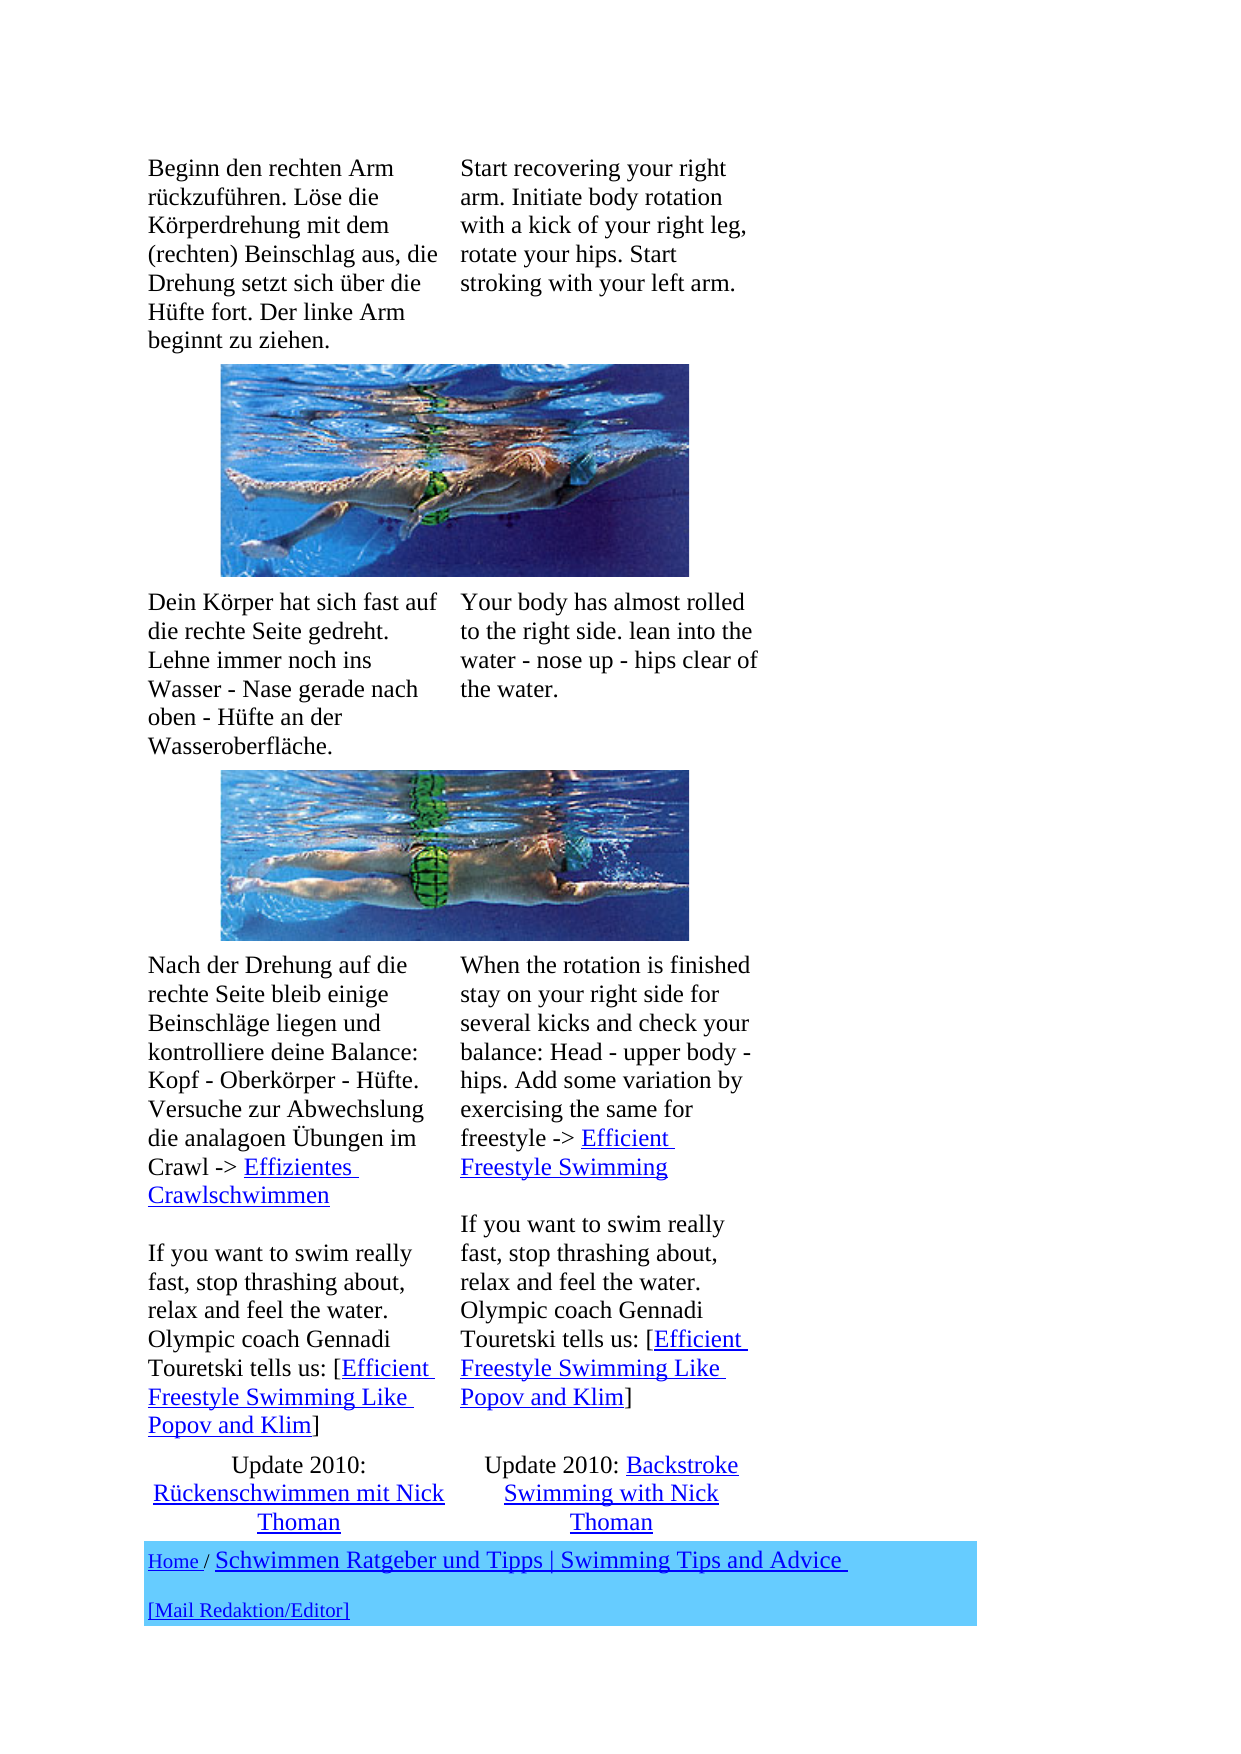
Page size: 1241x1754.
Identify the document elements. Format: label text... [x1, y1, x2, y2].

table_cell Your body has almost rolled to the right side. lean into the water - nose up - hips clear of the water. [455, 582, 767, 765]
table_cell Update 2010: Backstroke Swimming with Nick Thoman [455, 1445, 767, 1541]
picture [220, 364, 690, 577]
table_cell Update 2010: Rückenschwimmen mit Nick Thoman [143, 1445, 455, 1541]
table_cell [143, 765, 767, 945]
table_cell Start recovering your right arm. Initiate body rotation with a kick of your right leg, rotate your hips. Start stroking with your left arm. [455, 148, 767, 359]
table_cell When the rotation is finished stay on your right side for several kicks and check your balance: Head - upper body - hips. Add some variation by exercising the same for freestyle -> Efficient Freestyle Swimming If you want to swim really fast, stop thrashing about, relax and feel the water. Olympic coach Gennadi Touretski tells us: [Efficient Freestyle Swimming Like Popov and Klim] [455, 945, 767, 1444]
picture [220, 770, 690, 941]
table_cell Nach der Drehung auf die rechte Seite bleib einige Beinschläge liegen und kontrolliere deine Balance: Kopf - Oberkörper - Hüfte. Versuche zur Abwechslung die analagoen Übungen im Crawl -> Effizientes Crawlschwimmen If you want to swim really fast, stop thrashing about, relax and feel the water. Olympic coach Gennadi Touretski tells us: [Efficient Freestyle Swimming Like Popov and Klim] [143, 945, 455, 1444]
table_cell Dein Körper hat sich fast auf die rechte Seite gedreht. Lehne immer noch ins Wasser - Nase gerade nach oben - Hüfte an der Wasseroberfläche. [143, 582, 455, 765]
table_header Home / Schwimmen Ratgeber und Tipps | Swimming Tips and Advice [Mail Redaktion/Editor] [144, 1541, 977, 1626]
table_cell Beginn den rechten Arm rückzuführen. Löse die Körperdrehung mit dem (rechten) Beinschlag aus, die Drehung setzt sich über die Hüfte fort. Der linke Arm beginnt zu ziehen. [143, 148, 455, 359]
table_cell [143, 359, 767, 582]
